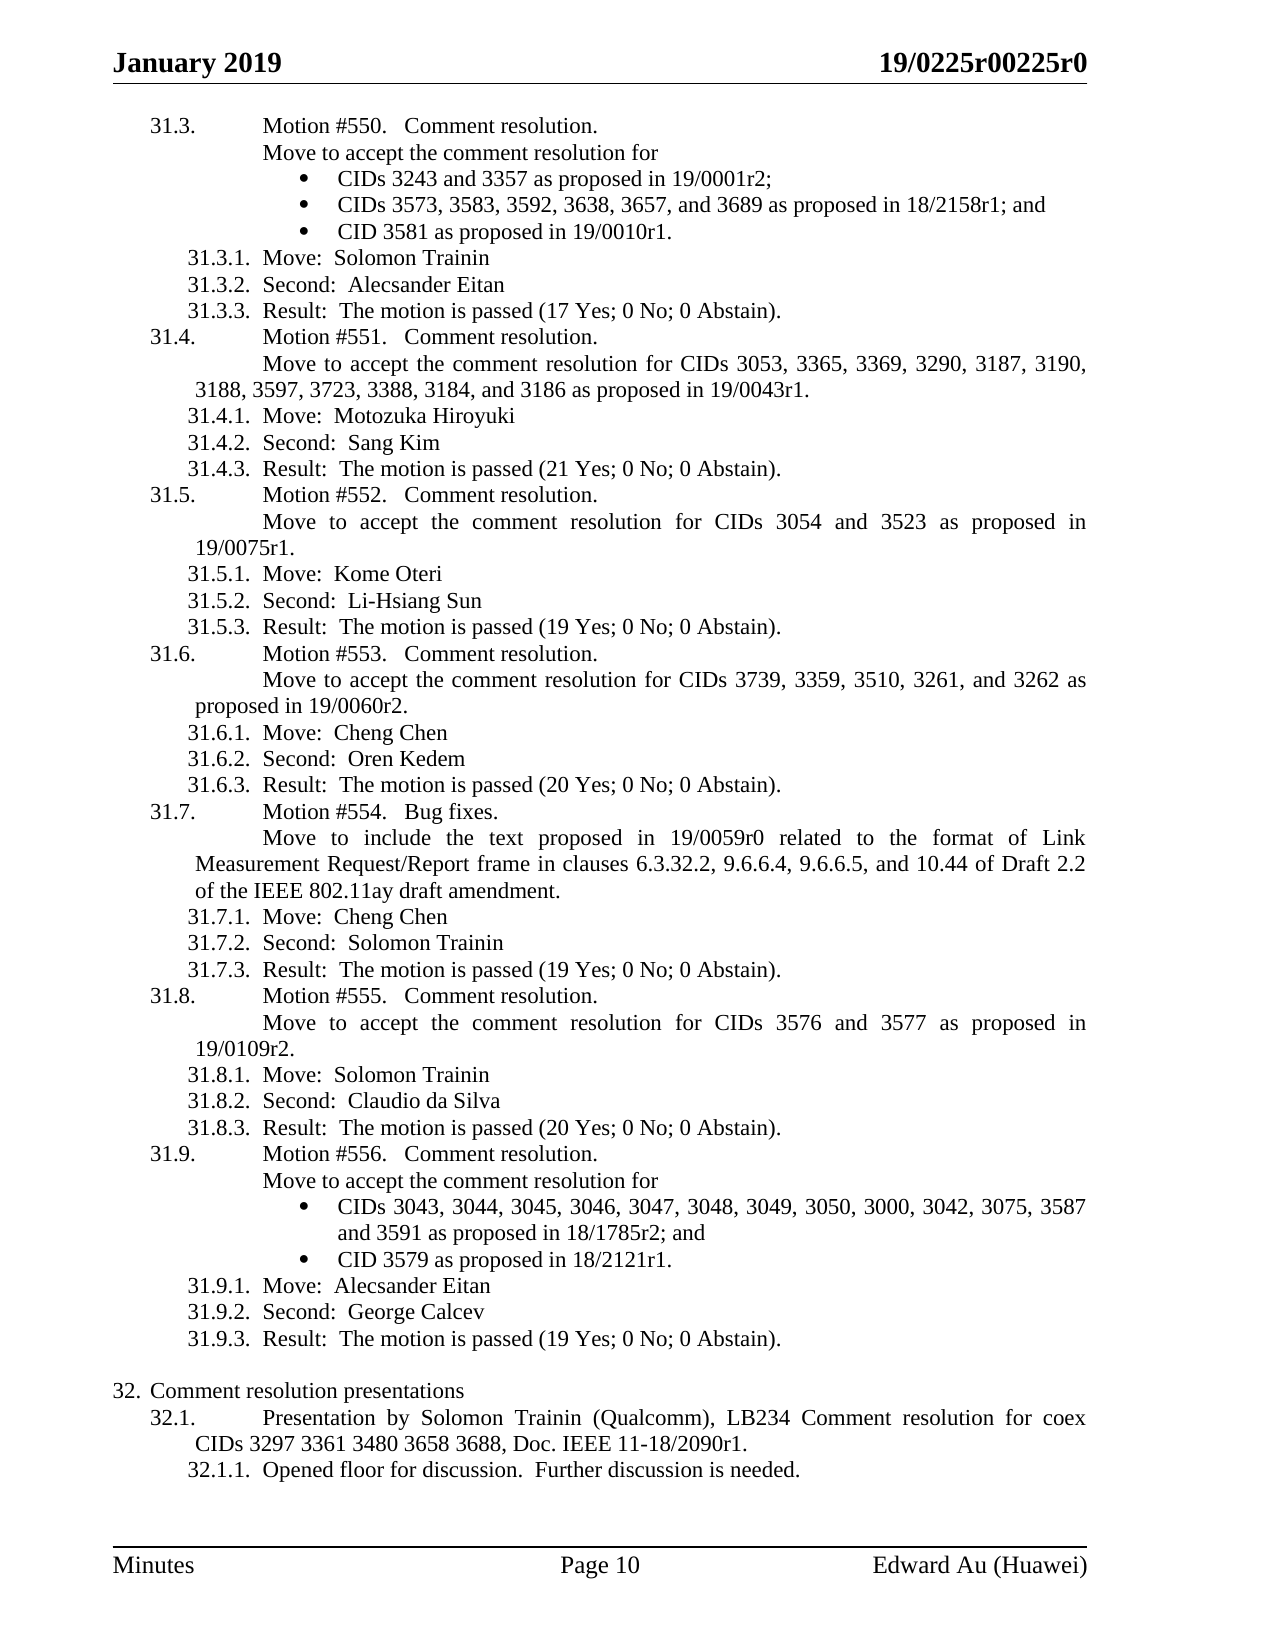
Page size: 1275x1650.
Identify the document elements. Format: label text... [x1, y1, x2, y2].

list Opened floor for discussion. Further discussion is needed. [187, 1457, 1087, 1483]
list Motion #555. Comment resolution. [150, 982, 1087, 1008]
text Move to accept the comment resolution for CIDs 3053, 3365, 3369, 3290, 3187, 3190, 3188, 3597, 3723, 3388, 3184, and 3186 as proposed in 19/0043r1. [195, 350, 1087, 402]
list Second: Claudio da Silva [187, 1088, 1087, 1114]
list Move: Kome Oteri [187, 561, 1087, 587]
list Result: The motion is passed (19 Yes; 0 No; 0 Abstain). [187, 613, 1087, 639]
text Move to accept the comment resolution for CIDs 3576 and 3577 as proposed in 19/0109r2. [195, 1008, 1087, 1061]
list Result: The motion is passed (17 Yes; 0 No; 0 Abstain). [187, 297, 1087, 323]
list Move: Alecsander Eitan [187, 1272, 1087, 1298]
list Move: Motozuka Hiroyuki [187, 402, 1087, 429]
list Result: The motion is passed (19 Yes; 0 No; 0 Abstain). [187, 1325, 1087, 1351]
list CIDs 3043, 3044, 3045, 3046, 3047, 3048, 3049, 3050, 3000, 3042, 3075, 3587 and 3591 as proposed in 18/1785r2; and [300, 1193, 1087, 1246]
list Motion #556. Comment resolution. [150, 1140, 1087, 1167]
list CID 3579 as proposed in 18/2121r1. [300, 1246, 1087, 1272]
list Motion #554. Bug fixes. [150, 798, 1087, 824]
list CIDs 3573, 3583, 3592, 3638, 3657, and 3689 as proposed in 18/2158r1; and [300, 192, 1087, 218]
list Move: Cheng Chen [187, 719, 1087, 745]
list Presentation by Solomon Trainin (Qualcomm), LB234 Comment resolution for coex CIDs 3297 3361 3480 3658 3688, Doc. IEEE 11-18/2090r1. [150, 1404, 1087, 1457]
list Move: Solomon Trainin [187, 1061, 1087, 1088]
text Move to accept the comment resolution for CIDs 3054 and 3523 as proposed in 19/0075r1. [195, 508, 1087, 561]
list Second: Oren Kedem [187, 745, 1087, 771]
list Result: The motion is passed (20 Yes; 0 No; 0 Abstain). [187, 1114, 1087, 1140]
list Motion #550. Comment resolution. [150, 112, 1087, 139]
list Motion #551. Comment resolution. [150, 323, 1087, 350]
list Result: The motion is passed (19 Yes; 0 No; 0 Abstain). [187, 956, 1087, 982]
list Second: Alecsander Eitan [187, 271, 1087, 297]
text Move to include the text proposed in 19/0059r0 related to the format of Link Measurement Request/Report frame in clauses 6.3.32.2, 9.6.6.4, 9.6.6.5, and 10.44 of Draft 2.2 of the IEEE 802.11ay draft amendment. [195, 824, 1087, 903]
list CIDs 3243 and 3357 as proposed in 19/0001r2; [300, 165, 1087, 192]
list Result: The motion is passed (20 Yes; 0 No; 0 Abstain). [187, 771, 1087, 798]
text Move to accept the comment resolution for CIDs 3739, 3359, 3510, 3261, and 3262 as proposed in 19/0060r2. [195, 666, 1087, 719]
list Second: Solomon Trainin [187, 929, 1087, 956]
list Second: Sang Kim [187, 429, 1087, 455]
list Second: Li-Hsiang Sun [187, 587, 1087, 613]
text Move to accept the comment resolution for [195, 1167, 1087, 1193]
list Motion #553. Comment resolution. [150, 639, 1087, 666]
list Motion #552. Comment resolution. [150, 481, 1087, 508]
list Second: George Calcev [187, 1298, 1087, 1325]
list Move: Solomon Trainin [187, 244, 1087, 271]
list CID 3581 as proposed in 19/0010r1. [300, 218, 1087, 244]
list Comment resolution presentations [112, 1377, 1087, 1404]
list Result: The motion is passed (21 Yes; 0 No; 0 Abstain). [187, 455, 1087, 481]
list Move: Cheng Chen [187, 903, 1087, 929]
text Move to accept the comment resolution for [195, 139, 1087, 165]
